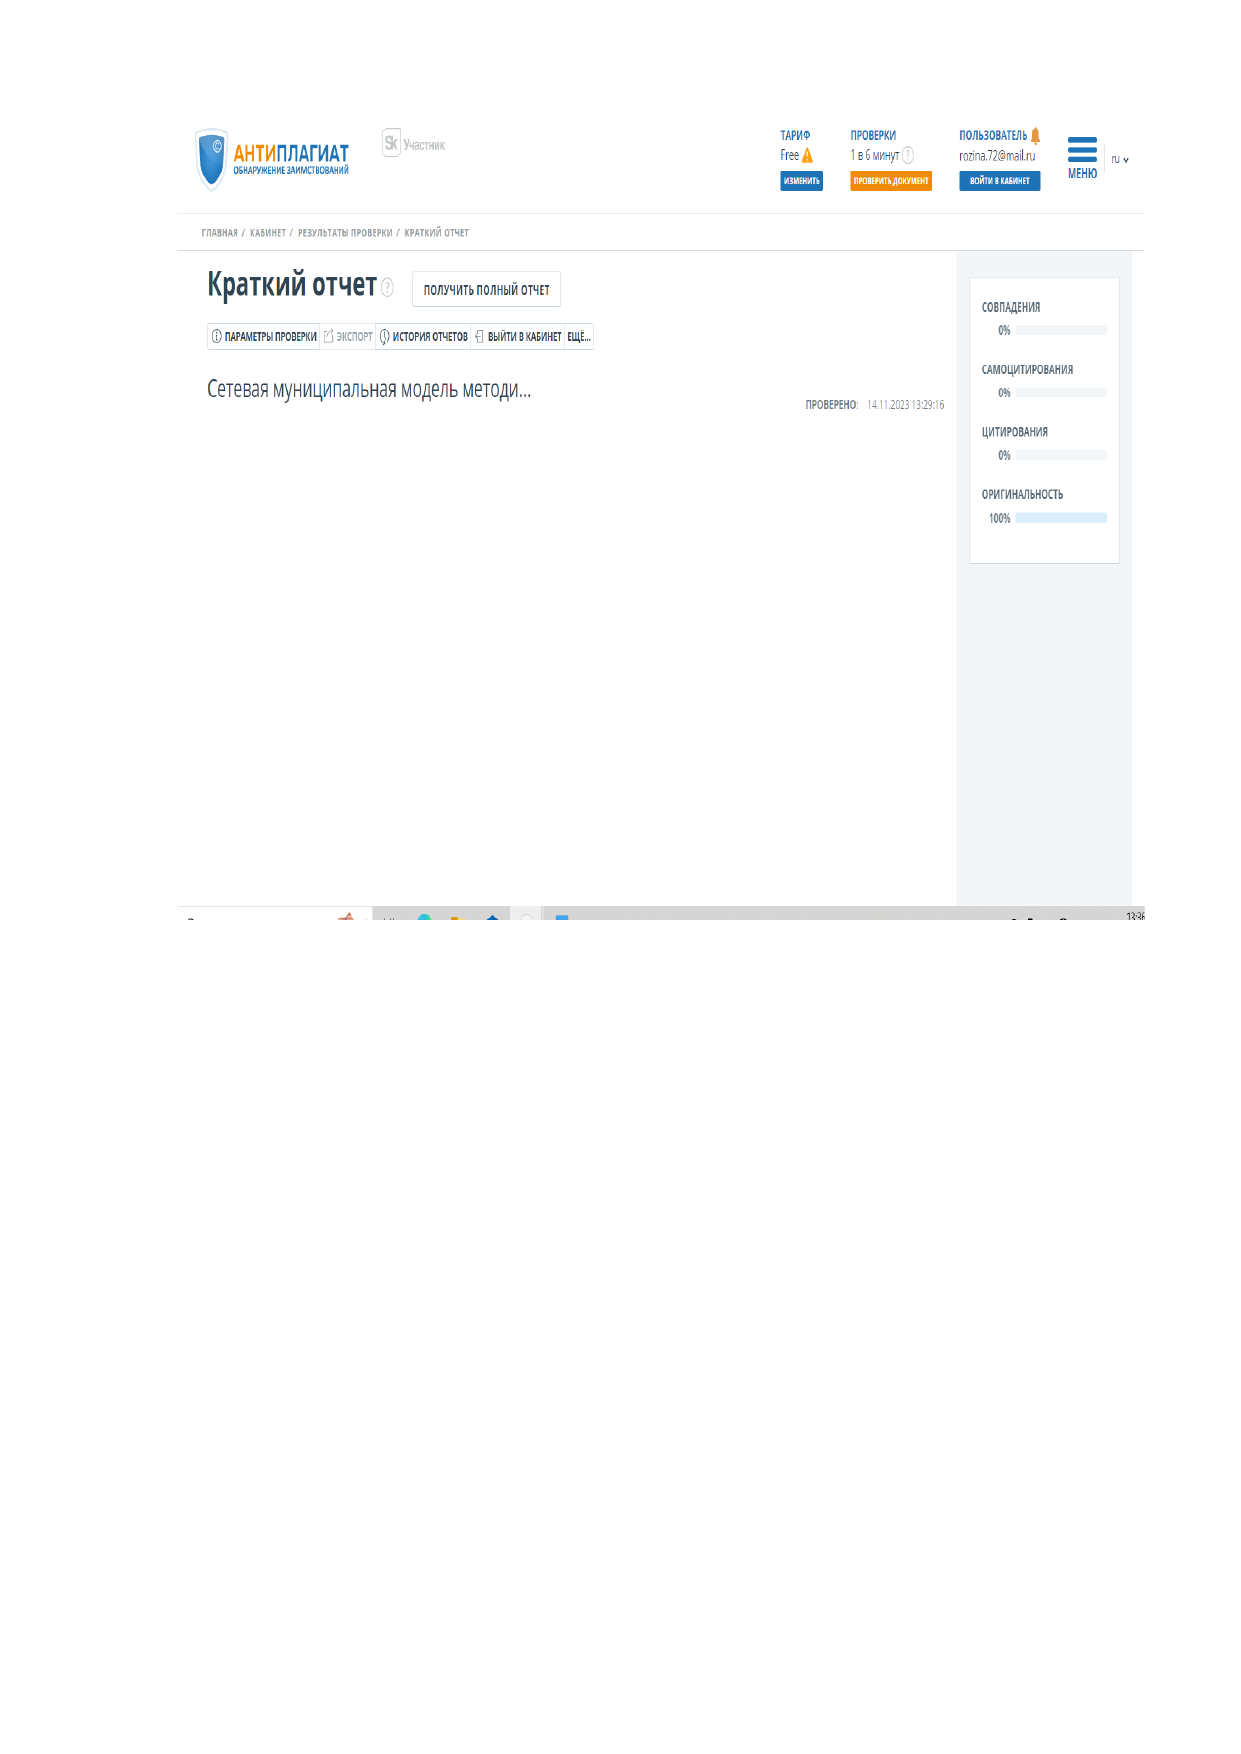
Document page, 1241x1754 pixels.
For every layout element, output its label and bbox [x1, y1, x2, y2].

picture [177, 118, 1145, 920]
